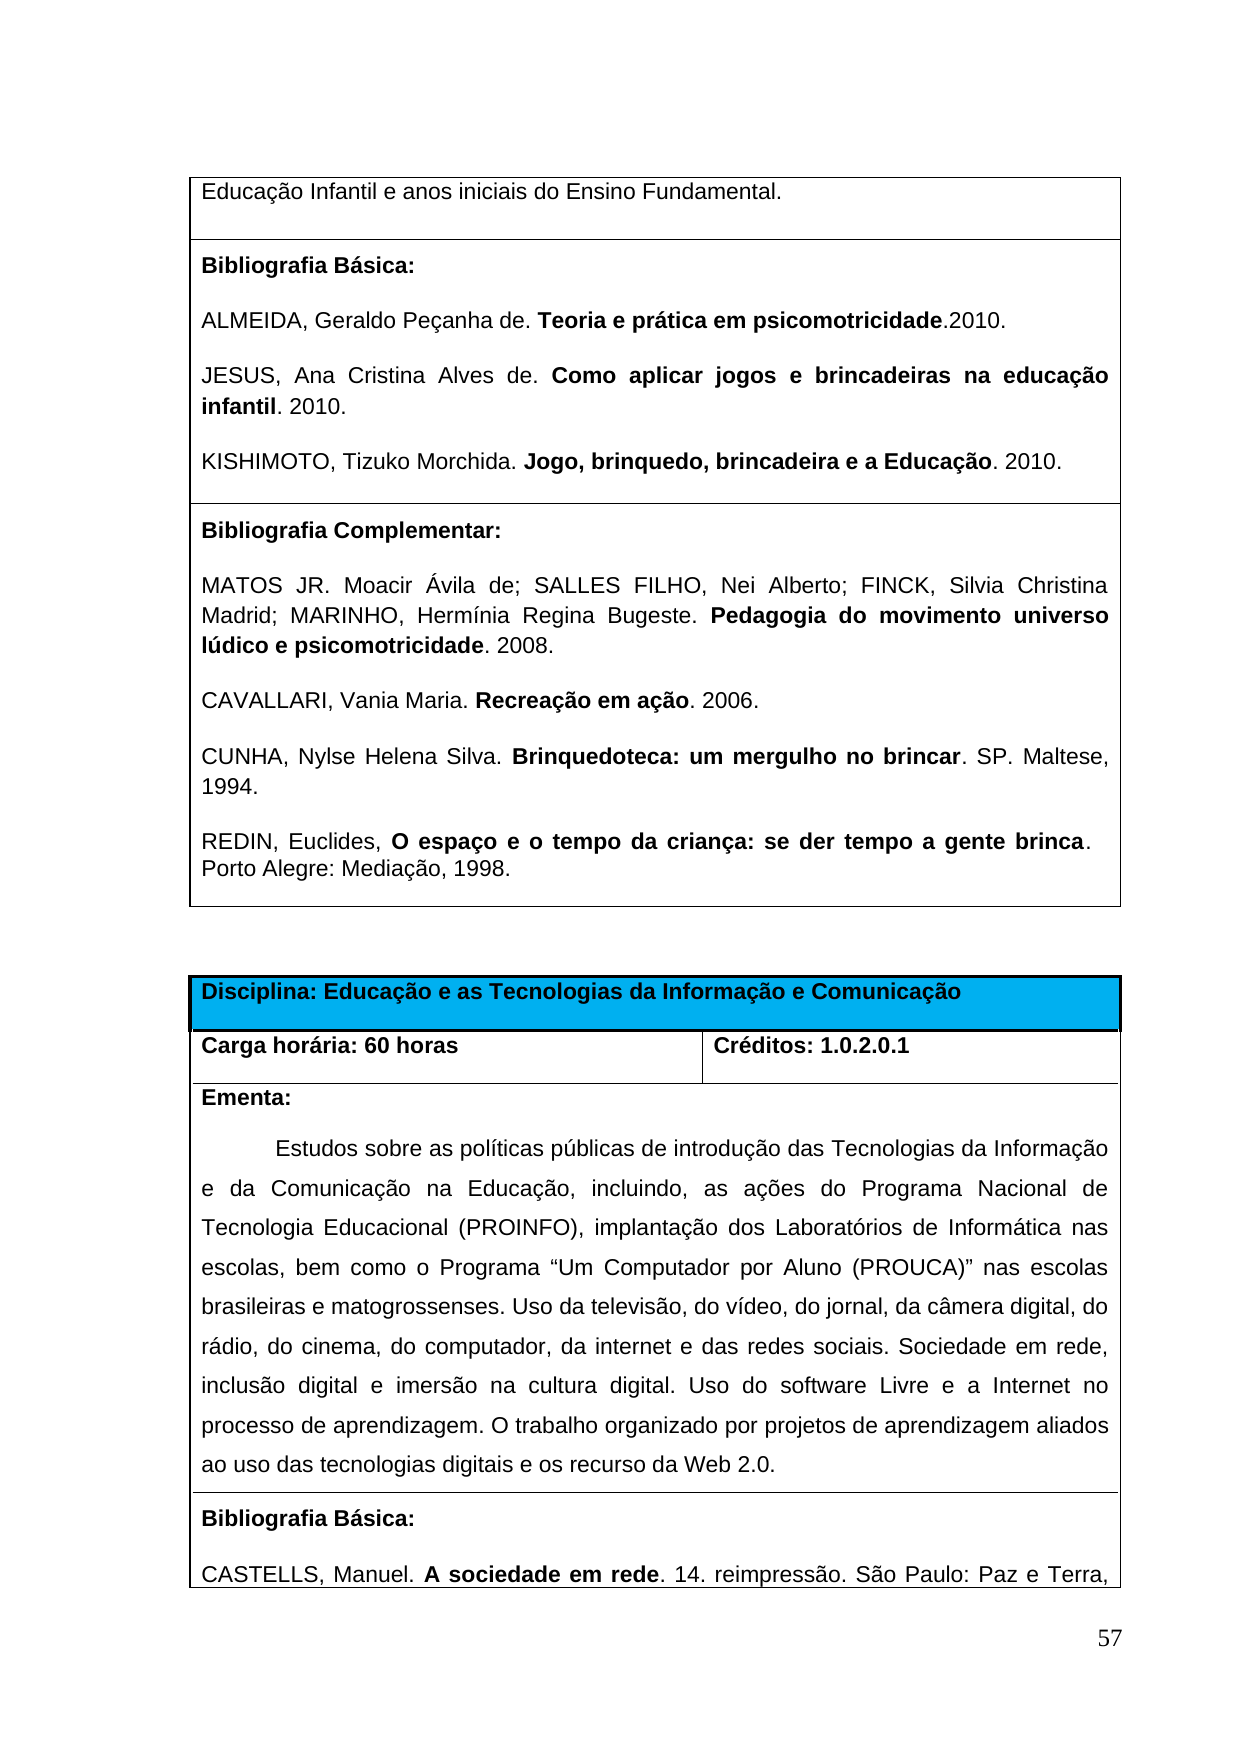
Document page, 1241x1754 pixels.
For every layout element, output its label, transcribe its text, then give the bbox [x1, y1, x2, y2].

table_cell Créditos: 1.0.2.0.1 [703, 1029, 1120, 1083]
table_header Disciplina: Educação e as Tecnologias da Informação e Comunicação [192, 978, 1119, 1029]
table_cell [191, 178, 1120, 238]
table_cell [191, 1492, 1120, 1587]
table_cell Ementa: Estudos sobre as políticas públicas de introdução das Tecnologias da Informação e da Comunicação na Educação, incluindo, as ações do Programa Nacional de Tecnologia Educacional (PROINFO), implantação dos Laboratórios de Informática nas escolas, bem como o Programa “Um Computador por Aluno (PROUCA)” nas escolas brasileiras e matogrossenses. Uso da televisão, do vídeo, do jornal, da câmera digital, do rádio, do cinema, do computador, da internet e das redes sociais. Sociedade em rede, inclusão digital e imersão na cultura digital. Uso do software Livre e a Internet no processo de aprendizagem. O trabalho organizado por projetos de aprendizagem aliados ao uso das tecnologias digitais e os recurso da Web 2.0. [191, 1083, 1120, 1492]
table_cell Bibliografia Complementar: MATOS JR. Moacir Ávila de; SALLES FILHO, Nei Alberto; FINCK, Silvia Christina Madrid; MARINHO, Hermínia Regina Bugeste. Pedagogia do movimento universo lúdico e psicomotricidade. 2008. CAVALLARI, Vania Maria. Recreação em ação. 2006. CUNHA, Nylse Helena Silva. Brinquedoteca: um mergulho no brincar. SP. Maltese, 1994. REDIN, Euclides, O espaço e o tempo da criança: se der tempo a gente brinca. Porto Alegre: Mediação, 1998. [191, 504, 1120, 906]
table_cell Bibliografia Básica: ALMEIDA, Geraldo Peçanha de. Teoria e prática em psicomotricidade.2010. JESUS, Ana Cristina Alves de. Como aplicar jogos e brincadeiras na educação infantil. 2010. KISHIMOTO, Tizuko Morchida. Jogo, brinquedo, brincadeira e a Educação. 2010. [191, 240, 1120, 503]
table_cell Carga horária: 60 horas [191, 1030, 702, 1083]
